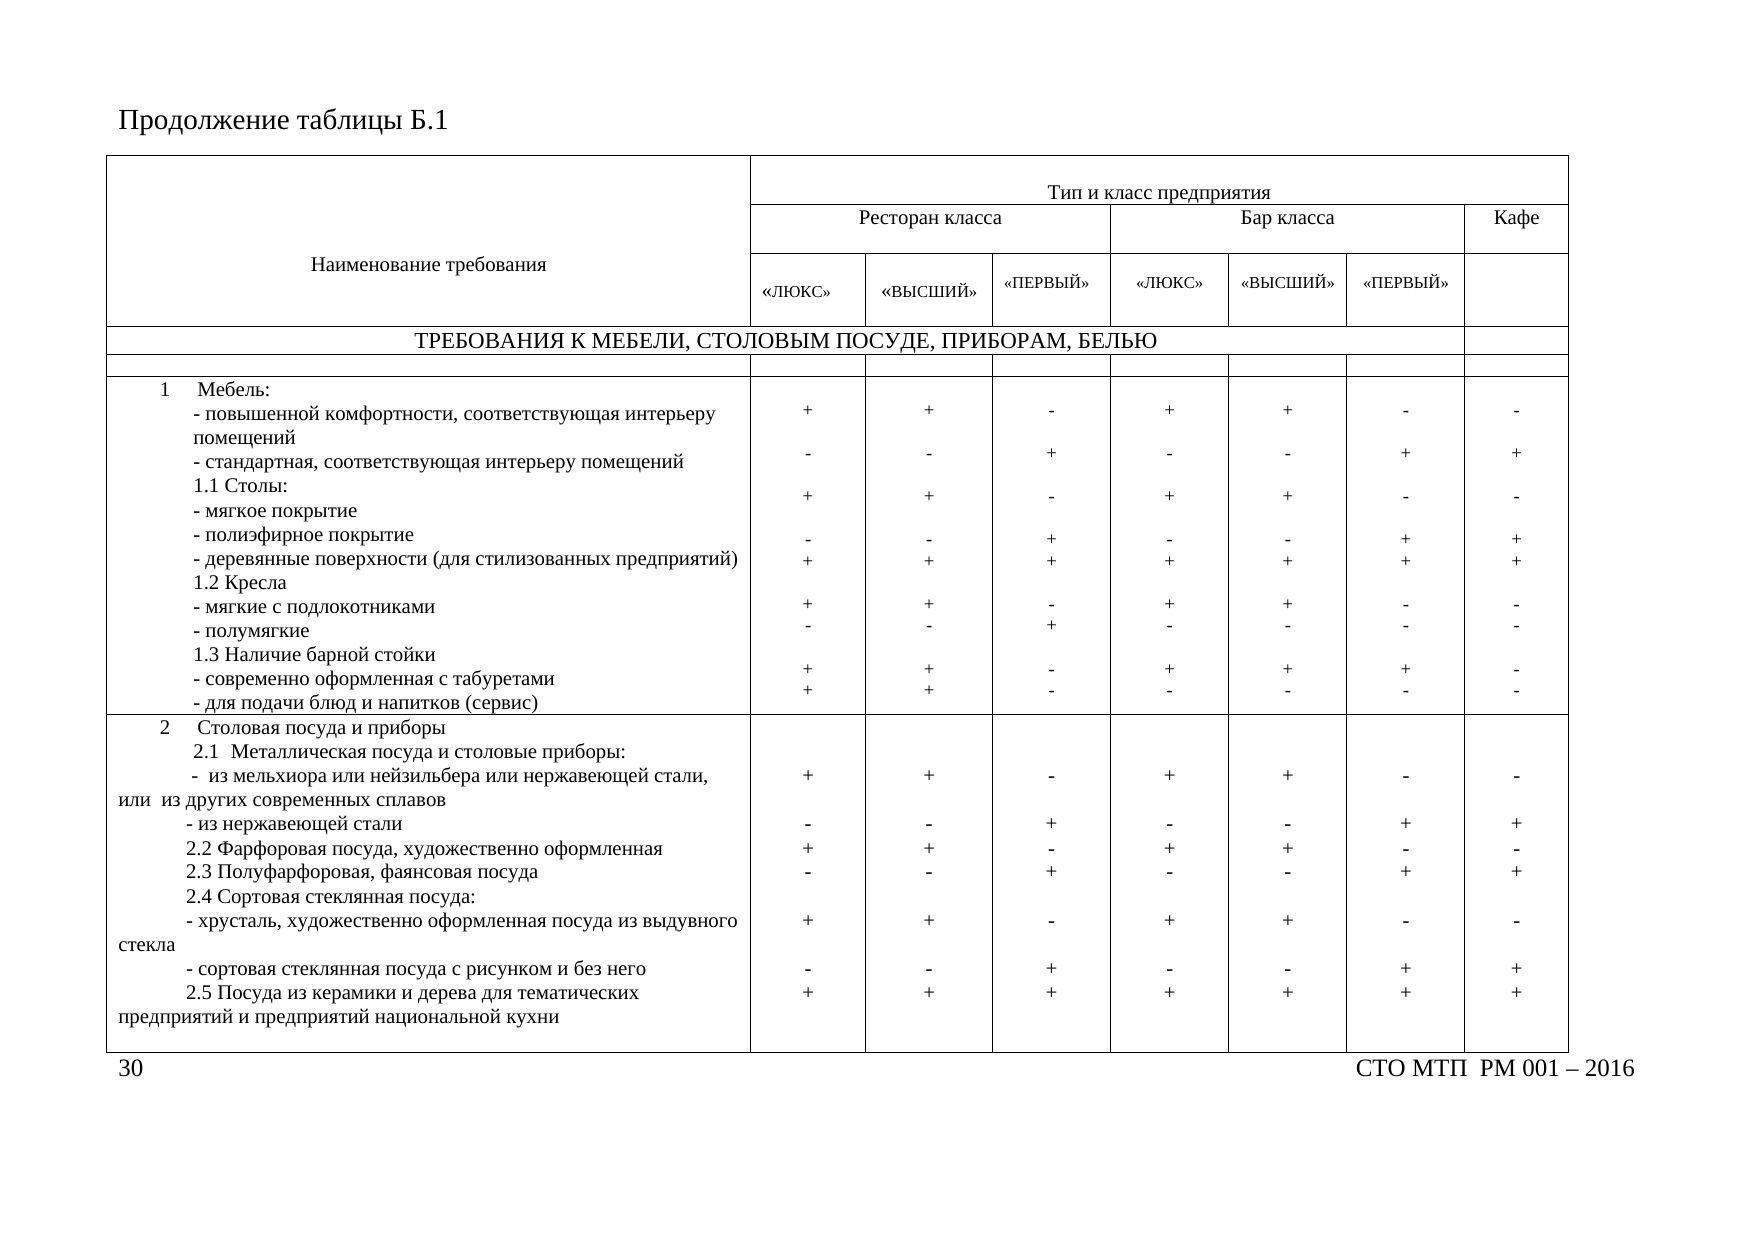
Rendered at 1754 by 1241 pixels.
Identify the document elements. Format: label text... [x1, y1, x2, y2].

table_header Тип и класс предприятия [751, 156, 1568, 204]
table_cell Ресторан класса [751, 205, 1110, 253]
table_cell «ЛЮКС» [1111, 254, 1228, 326]
table_cell «ЛЮКС» [751, 254, 865, 326]
table_cell «ВЫСШИЙ» [1229, 254, 1346, 326]
table_cell + - + - + - + [1229, 715, 1346, 1052]
table_cell + - + - + + - + + [866, 377, 992, 714]
table_cell - + - + - + + [1347, 715, 1464, 1052]
table_cell + - + - + + - + - [1229, 377, 1346, 714]
table_cell «ПЕРВЫЙ» [1347, 254, 1464, 326]
table_cell - + - + + - - + - [1347, 377, 1464, 714]
table_cell [1465, 254, 1568, 326]
table_cell [1347, 355, 1464, 376]
table_cell + - + - + + - + - [1111, 377, 1228, 714]
table_cell [993, 355, 1110, 376]
table_cell [1111, 355, 1228, 376]
table_cell - + - + - + + [993, 715, 1110, 1052]
text Продолжение таблицы Б.1 [118, 102, 1636, 135]
table_cell [751, 355, 865, 376]
table_cell + - + - + - + [1111, 715, 1228, 1052]
table_cell - + - + - + + [1465, 715, 1568, 1052]
table_cell - + - + + - - - - [1465, 377, 1568, 714]
table_cell Мебель: - повышенной комфортности, соответствующая интерьеру помещений - стандартная, соответствующая интерьеру помещений 1.1 Столы: - мягкое покрытие - полиэфирное покрытие - деревянные поверхности (для стилизованных предприятий) 1.2 Кресла - мягкие с подлокотниками - полумягкие 1.3 Наличие барной стойки - современно оформленная с табуретами - для подачи блюд и напитков (сервис) [107, 377, 750, 714]
table_cell [866, 355, 992, 376]
table_cell Столовая посуда и приборы Металлическая посуда и столовые приборы: - из мельхиора или нейзильбера или нержавеющей стали, или из других современных сплавов - из нержавеющей стали 2.2 Фарфоровая посуда, художественно оформленная 2.3 Полуфарфоровая, фаянсовая посуда 2.4 Сортовая стеклянная посуда: - хрусталь, художественно оформленная посуда из выдувного стекла - сортовая стеклянная посуда с рисунком и без него 2.5 Посуда из керамики и дерева для тематических предприятий и предприятий национальной кухни [107, 715, 750, 1052]
table_cell «ВЫСШИЙ» [866, 254, 992, 326]
table_cell - + - + + - + - - [993, 377, 1110, 714]
table_cell Кафе [1465, 205, 1568, 253]
table_cell + - + - + - + [751, 715, 865, 1052]
table_cell Бар класса [1111, 205, 1464, 253]
table_cell + - + - + + - + + [751, 377, 865, 714]
table_cell ТРЕБОВАНИЯ К МЕБЕЛИ, СТОЛОВЫМ ПОСУДЕ, ПРИБОРАМ, БЕЛЬЮ [107, 327, 1464, 353]
table_cell [1465, 327, 1568, 353]
text 30 СТО МТП РМ 001 – 2016 [118, 1053, 1636, 1082]
table_cell + - + - + - + [866, 715, 992, 1052]
table_cell [107, 355, 750, 376]
table_header Наименование требования [107, 156, 750, 326]
table_cell «ПЕРВЫЙ» [993, 254, 1110, 326]
table_cell [1465, 355, 1568, 376]
table_cell [1229, 355, 1346, 376]
